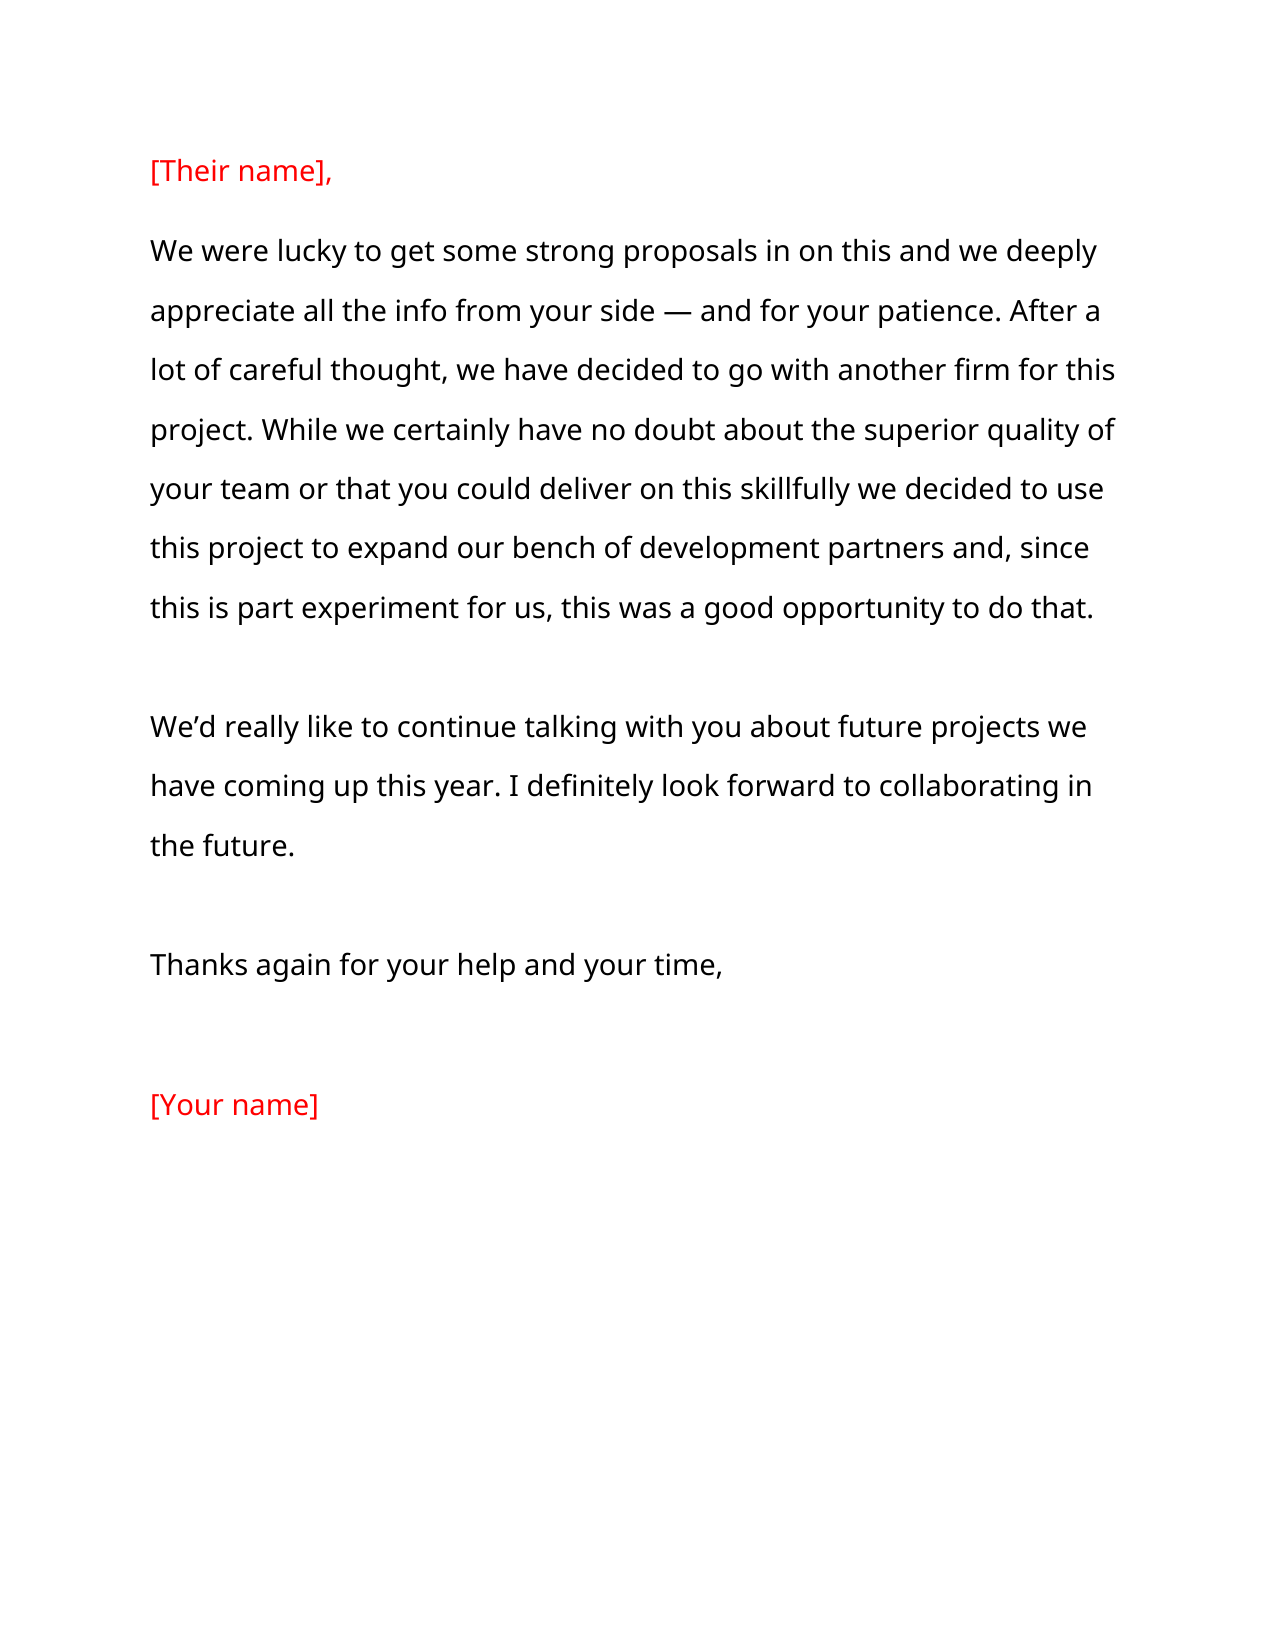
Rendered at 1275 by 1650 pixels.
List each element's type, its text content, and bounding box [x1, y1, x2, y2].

text We were lucky to get some strong proposals in on this and we deeply appreciate all the info from your side — and for your patience. After a lot of careful thought, we have decided to go with another firm for this project. While we certainly have no doubt about the superior quality of your team or that you could deliver on this skillfully we decided to use this project to expand our bench of development partners and, since this is part experiment for us, this was a good opportunity to do that. We’d really like to continue talking with you about future projects we have coming up this year. I definitely look forward to collaborating in the future. Thanks again for your help and your time, [150, 230, 1125, 984]
text [Your name] [150, 1024, 1125, 1123]
text [Their name], [150, 150, 1125, 190]
